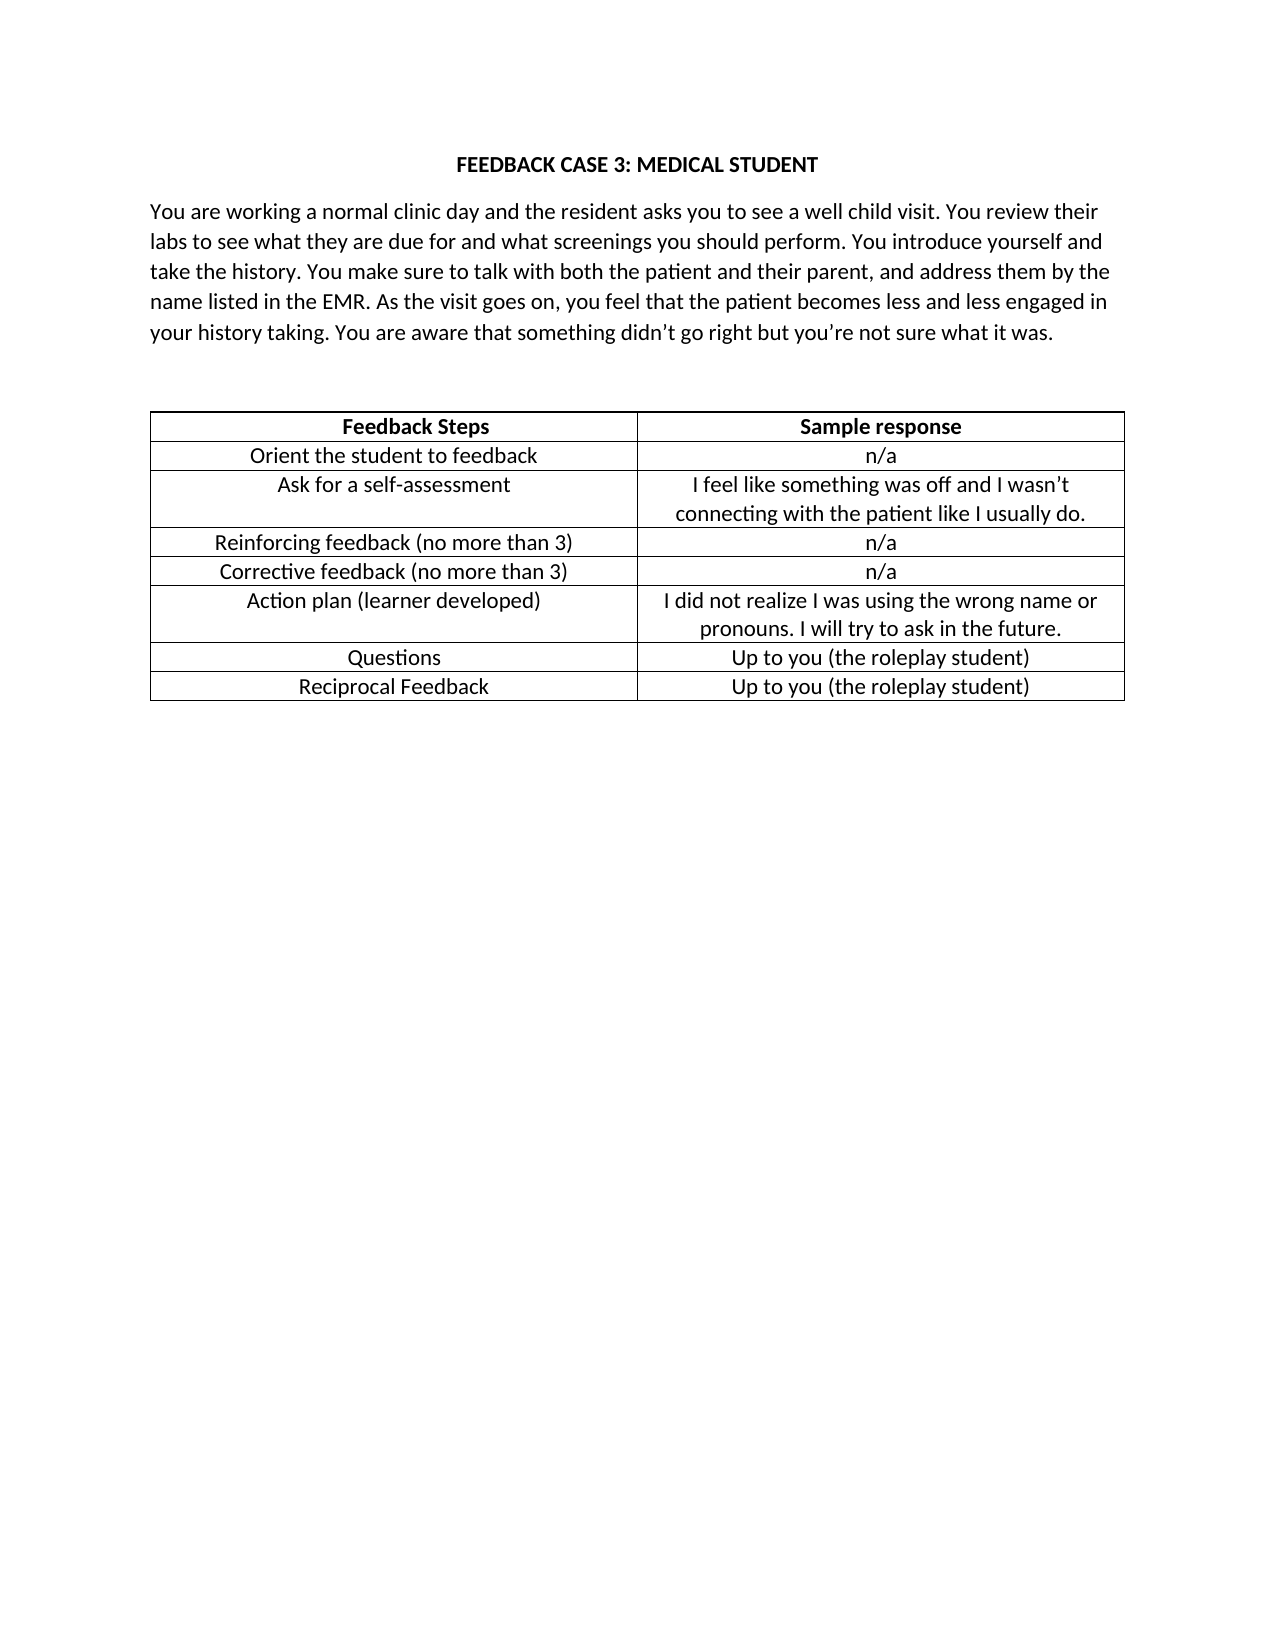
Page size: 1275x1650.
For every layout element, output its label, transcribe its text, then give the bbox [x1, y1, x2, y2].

table_cell Action plan (learner developed) [151, 586, 637, 642]
table_cell I feel like something was off and I wasn’t connecting with the patient like I usually do. [638, 471, 1124, 527]
table_cell Orient the student to feedback [151, 442, 637, 469]
table_header Sample response [638, 413, 1124, 441]
table_cell Ask for a self-assessment [151, 471, 637, 527]
table_cell Up to you (the roleplay student) [638, 672, 1124, 700]
table_cell Up to you (the roleplay student) [638, 643, 1124, 671]
table_cell I did not realize I was using the wrong name or pronouns. I will try to ask in the future. [638, 586, 1124, 642]
text FEEDBACK CASE 3: MEDICAL STUDENT [150, 150, 1125, 178]
table_cell n/a [638, 557, 1124, 585]
table_cell n/a [638, 442, 1124, 469]
table_cell Questions [151, 643, 637, 671]
table_header Feedback Steps [151, 413, 637, 441]
table_cell Reinforcing feedback (no more than 3) [151, 528, 637, 556]
table_cell Reciprocal Feedback [151, 672, 637, 700]
table_cell n/a [638, 528, 1124, 556]
text You are working a normal clinic day and the resident asks you to see a well child visit. You review their labs to see what they are due for and what screenings you should perform. You introduce yourself and take the history. You make sure to talk with both the patient and their parent, and address them by the name listed in the EMR. As the visit goes on, you feel that the patient becomes less and less engaged in your history taking. You are aware that something didn’t go right but you’re not sure what it was. [150, 197, 1125, 346]
table_cell Corrective feedback (no more than 3) [151, 557, 637, 585]
